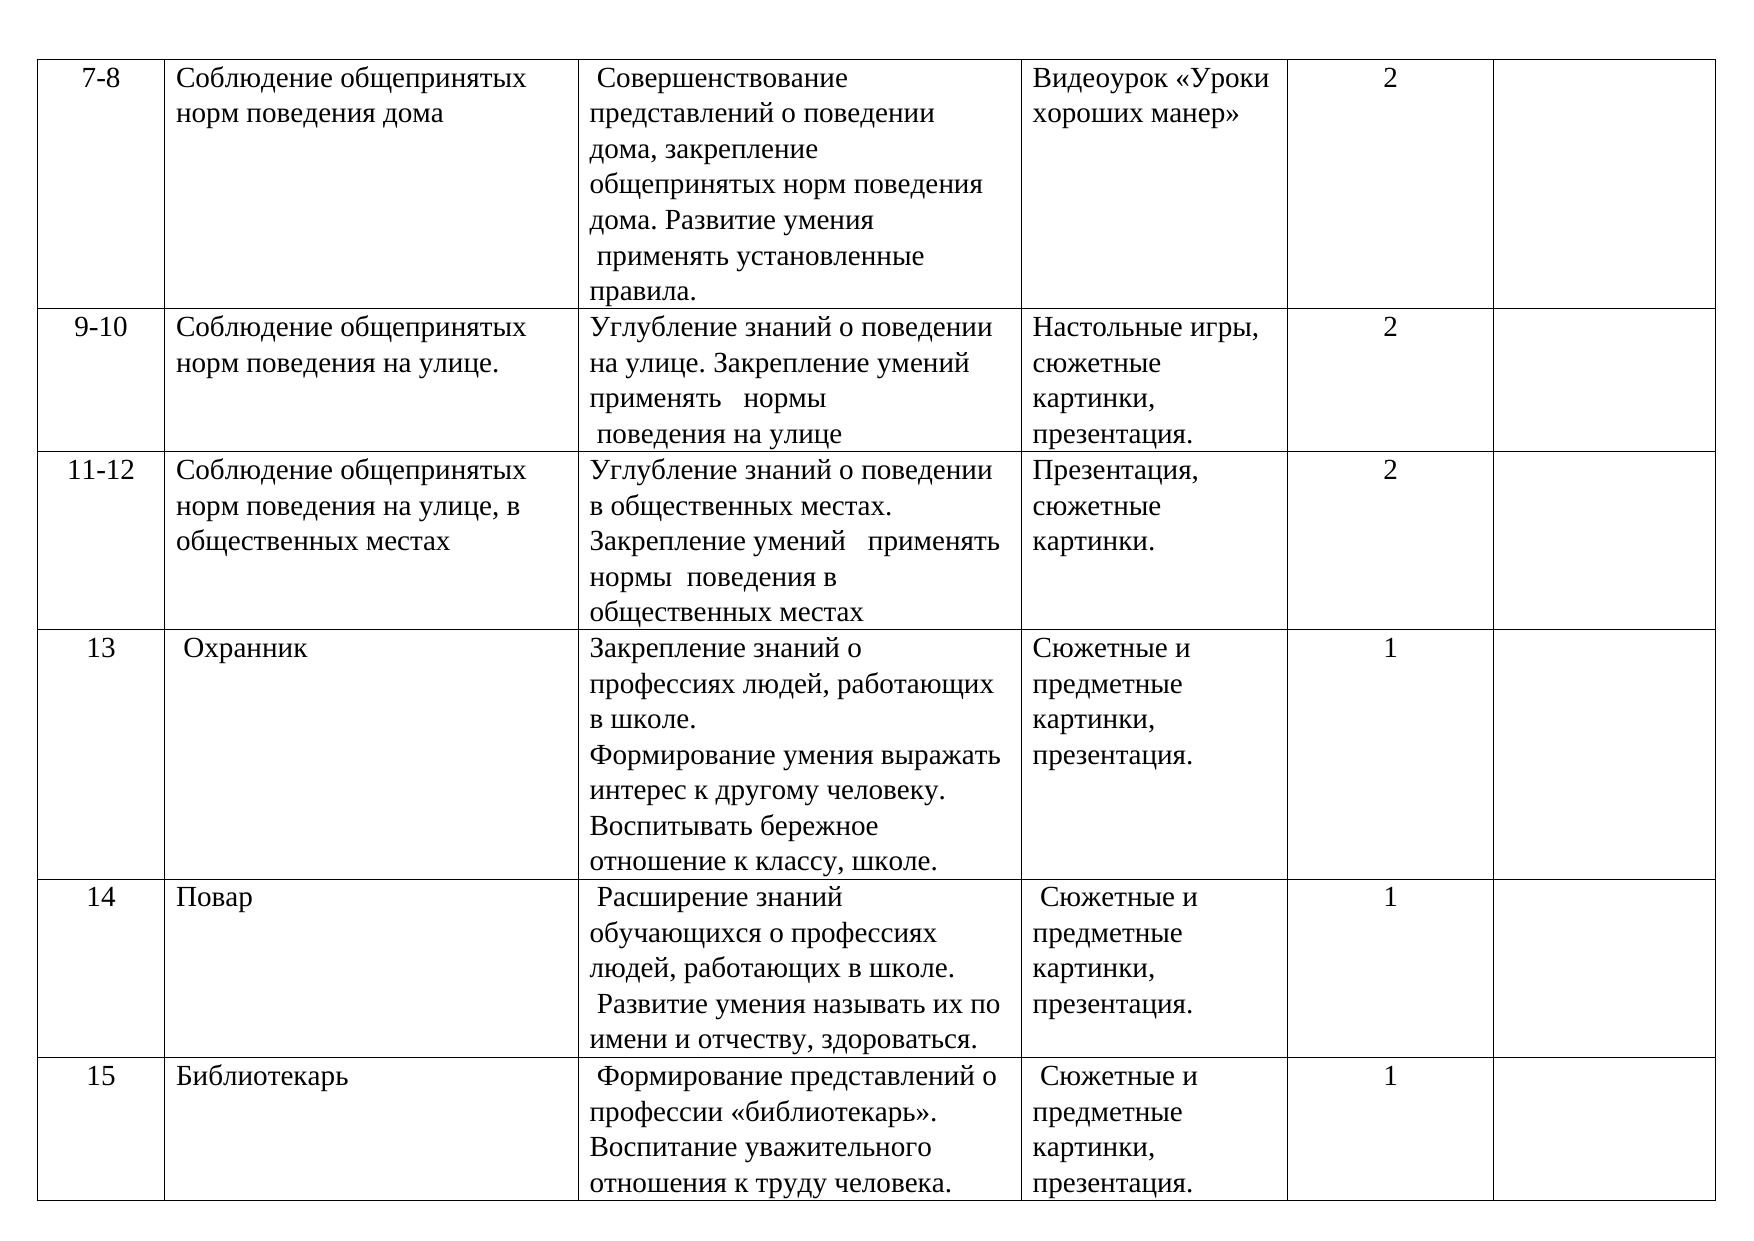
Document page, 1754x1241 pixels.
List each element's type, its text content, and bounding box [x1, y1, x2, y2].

table_cell Закрепление знаний о профессиях людей, работающих в школе. Формирование умения выражать интерес к другому человеку. Воспитывать бережное отношение к классу, школе. [579, 630, 1021, 878]
table_cell 9-10 [38, 309, 164, 451]
table_cell Сюжетные и предметные картинки, презентация. [1022, 880, 1287, 1057]
table_cell Совершенствование представлений о поведении дома, закрепление общепринятых норм поведения дома. Развитие умения применять установленные правила. [579, 60, 1021, 308]
table_cell Углубление знаний о поведении в общественных местах. Закрепление умений применять нормы поведения в общественных местах [579, 452, 1021, 629]
table_cell 14 [38, 880, 164, 1057]
table_cell [1494, 880, 1715, 1057]
table_cell [1494, 60, 1715, 308]
table_cell [1494, 309, 1715, 451]
table_cell Соблюдение общепринятых норм поведения на улице, в общественных местах [165, 452, 578, 629]
table_cell Углубление знаний о поведении на улице. Закрепление умений применять нормы поведения на улице [579, 309, 1021, 451]
table_cell [1494, 452, 1715, 629]
table_cell 2 [1288, 452, 1493, 629]
table_cell Охранник [165, 630, 578, 878]
table_cell 1 [1288, 880, 1493, 1057]
table_cell Расширение знаний обучающихся о профессиях людей, работающих в школе. Развитие умения называть их по имени и отчеству, здороваться. [579, 880, 1021, 1057]
table_cell 15 [38, 1058, 164, 1200]
table_cell 2 [1288, 309, 1493, 451]
table_cell 7-8 [38, 60, 164, 308]
table_cell Видеоурок «Уроки хороших манер» [1022, 60, 1287, 308]
table_cell 1 [1288, 630, 1493, 878]
table_cell 13 [38, 630, 164, 878]
table_cell 11-12 [38, 452, 164, 629]
table_cell Настольные игры, сюжетные картинки, презентация. [1022, 309, 1287, 451]
table_cell Презентация, сюжетные картинки. [1022, 452, 1287, 629]
table_cell [1494, 1058, 1715, 1200]
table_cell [1022, 1058, 1287, 1200]
table_cell Библиотекарь [165, 1058, 578, 1200]
table_cell 1 [1288, 1058, 1493, 1200]
table_cell Повар [165, 880, 578, 1057]
table_cell Сюжетные и предметные картинки, презентация. [1022, 630, 1287, 878]
table_cell 2 [1288, 60, 1493, 308]
table_cell Соблюдение общепринятых норм поведения на улице. [165, 309, 578, 451]
table_cell Соблюдение общепринятых норм поведения дома [165, 60, 578, 308]
table_cell [1494, 630, 1715, 878]
table_cell Формирование представлений о профессии «библиотекарь». Воспитание уважительного отношения к труду человека. [579, 1058, 1021, 1200]
